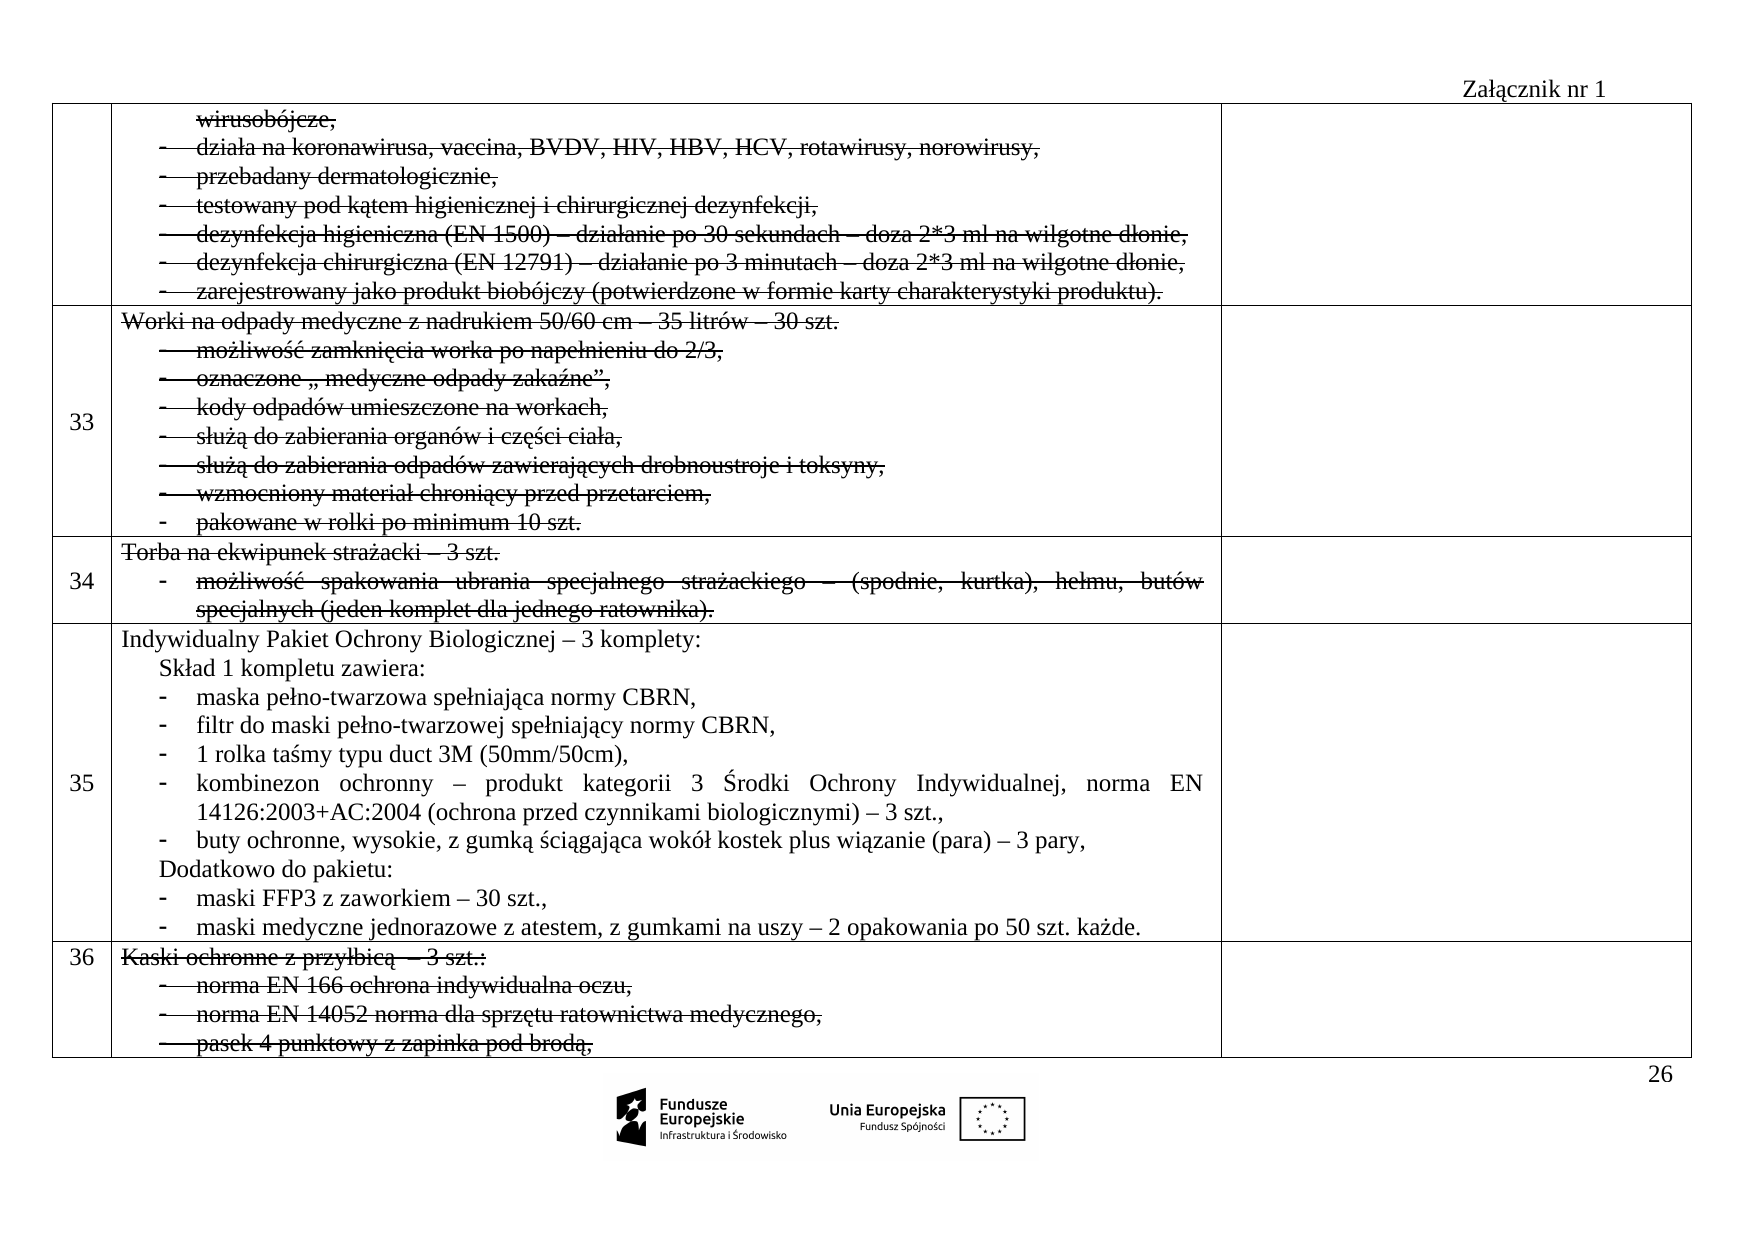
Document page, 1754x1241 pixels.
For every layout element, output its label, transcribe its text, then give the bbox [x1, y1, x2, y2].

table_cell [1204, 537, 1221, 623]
table_cell [1222, 306, 1691, 536]
table_cell [1222, 104, 1691, 305]
table_cell [1222, 537, 1691, 623]
picture [602, 1073, 1039, 1161]
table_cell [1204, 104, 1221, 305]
table_cell 34 [53, 537, 111, 623]
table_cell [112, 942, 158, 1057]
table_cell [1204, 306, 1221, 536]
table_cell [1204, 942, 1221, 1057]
table_cell 33 [53, 306, 111, 536]
table_cell [1222, 624, 1691, 941]
table_cell 36 [53, 942, 111, 1057]
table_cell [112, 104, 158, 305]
table_cell [1222, 942, 1691, 1057]
table_cell 32 [53, 104, 111, 305]
table_cell 35 [53, 624, 111, 941]
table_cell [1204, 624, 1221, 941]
